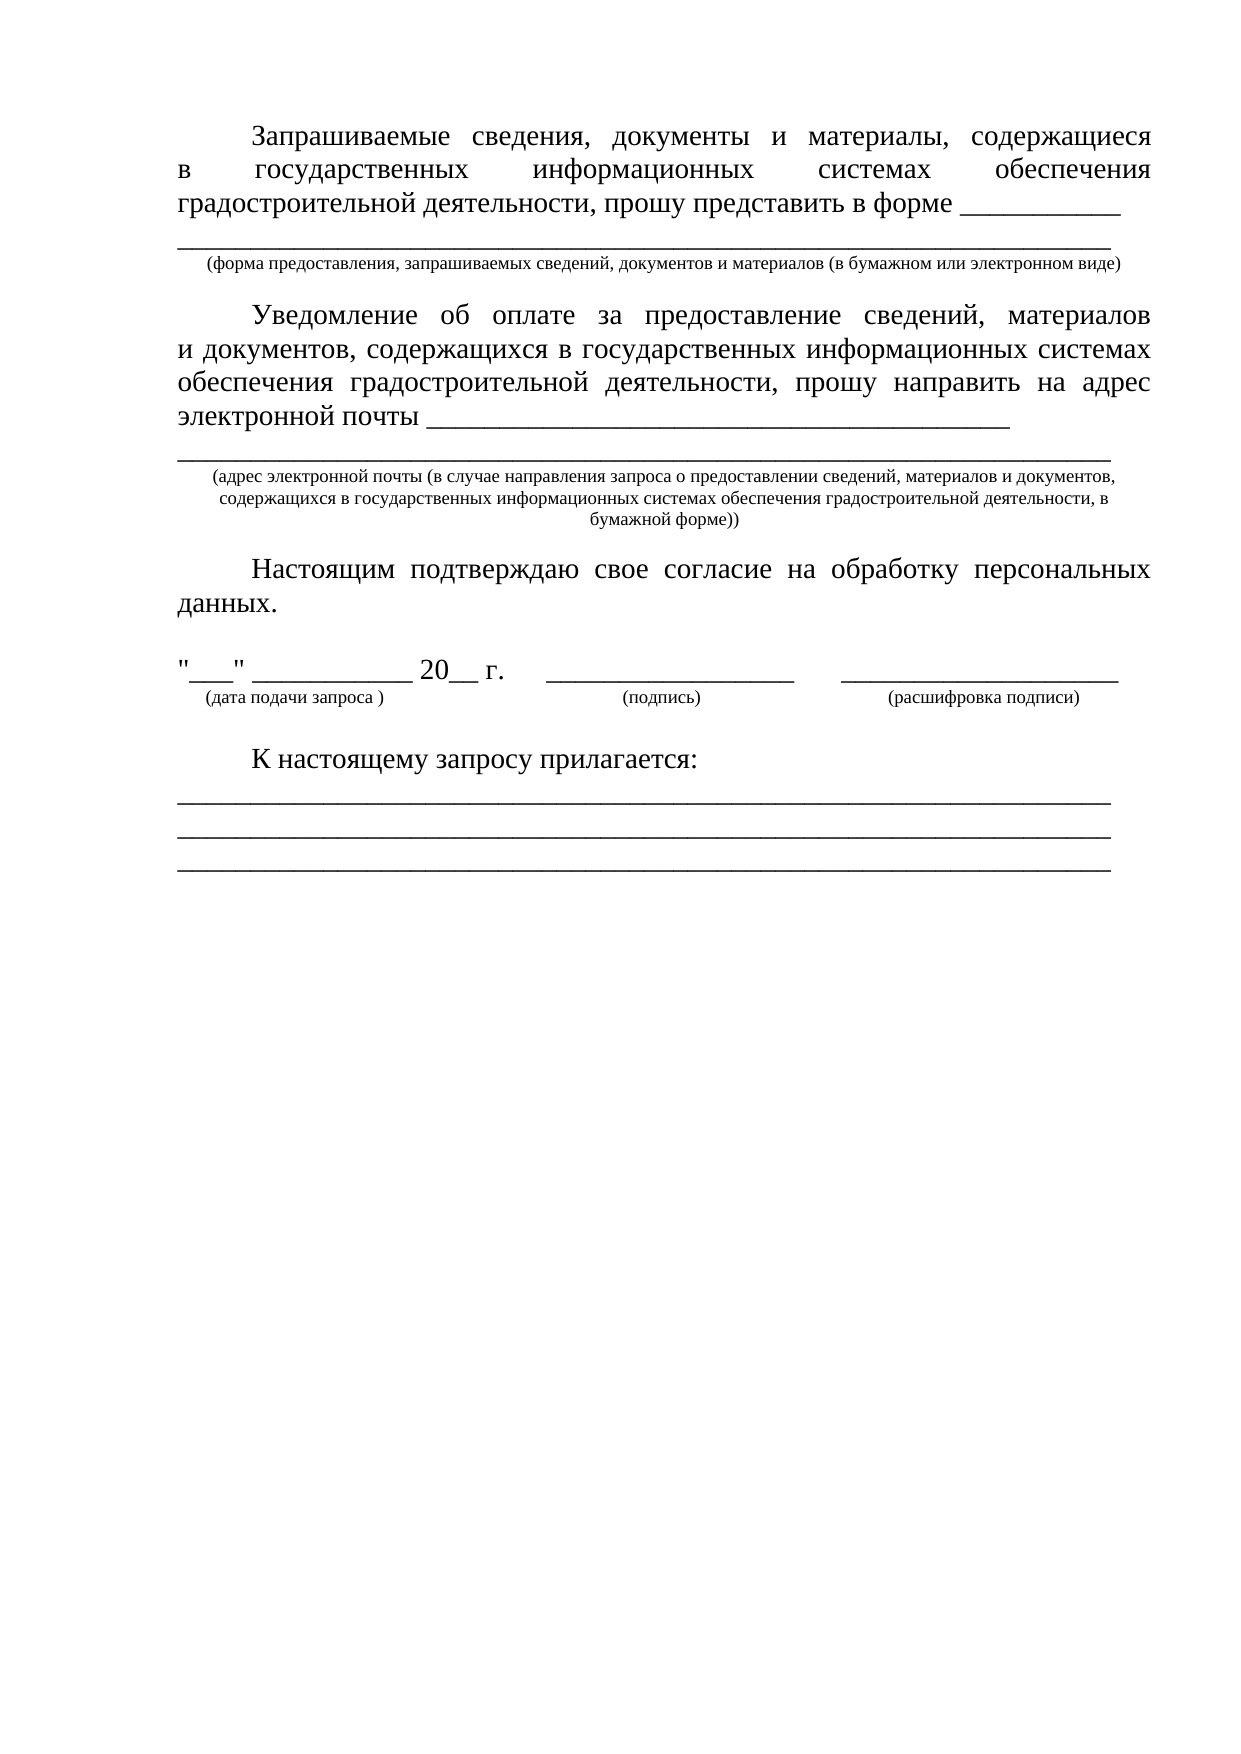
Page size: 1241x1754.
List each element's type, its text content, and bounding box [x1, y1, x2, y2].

text ________________________________________________________________ [177, 841, 1152, 875]
text К настоящему запросу прилагается: [177, 741, 1152, 774]
text ________________________________________________________________ [177, 219, 1152, 252]
text (дата подачи запроса ) (подпись) (расшифровка подписи) [177, 686, 1152, 707]
text Уведомление об оплате за предоставление сведений, материалов и документов, содержащихся в государственных информационных системах обеспечения градостроительной деятельности, прошу направить на адрес электронной почты ________________________________________ [177, 297, 1152, 432]
text Запрашиваемые сведения, документы и материалы, содержащиеся в государственных информационных системах обеспечения градостроительной деятельности, прошу представить в форме ___________ [177, 118, 1152, 219]
text (форма предоставления, запрашиваемых сведений, документов и материалов (в бумажном или электронном виде) [177, 252, 1152, 274]
text ________________________________________________________________ [177, 774, 1152, 808]
text ________________________________________________________________ [177, 432, 1152, 465]
text ________________________________________________________________ [177, 808, 1152, 841]
text (адрес электронной почты (в случае направления запроса о предоставлении сведений, материалов и документов, содержащихся в государственных информационных системах обеспечения градостроительной деятельности, в бумажной форме)) [177, 465, 1152, 530]
text Настоящим подтверждаю свое согласие на обработку персональных данных. [177, 551, 1152, 618]
text "___" ___________ 20__ г. _________________ ___________________ [177, 652, 1152, 686]
